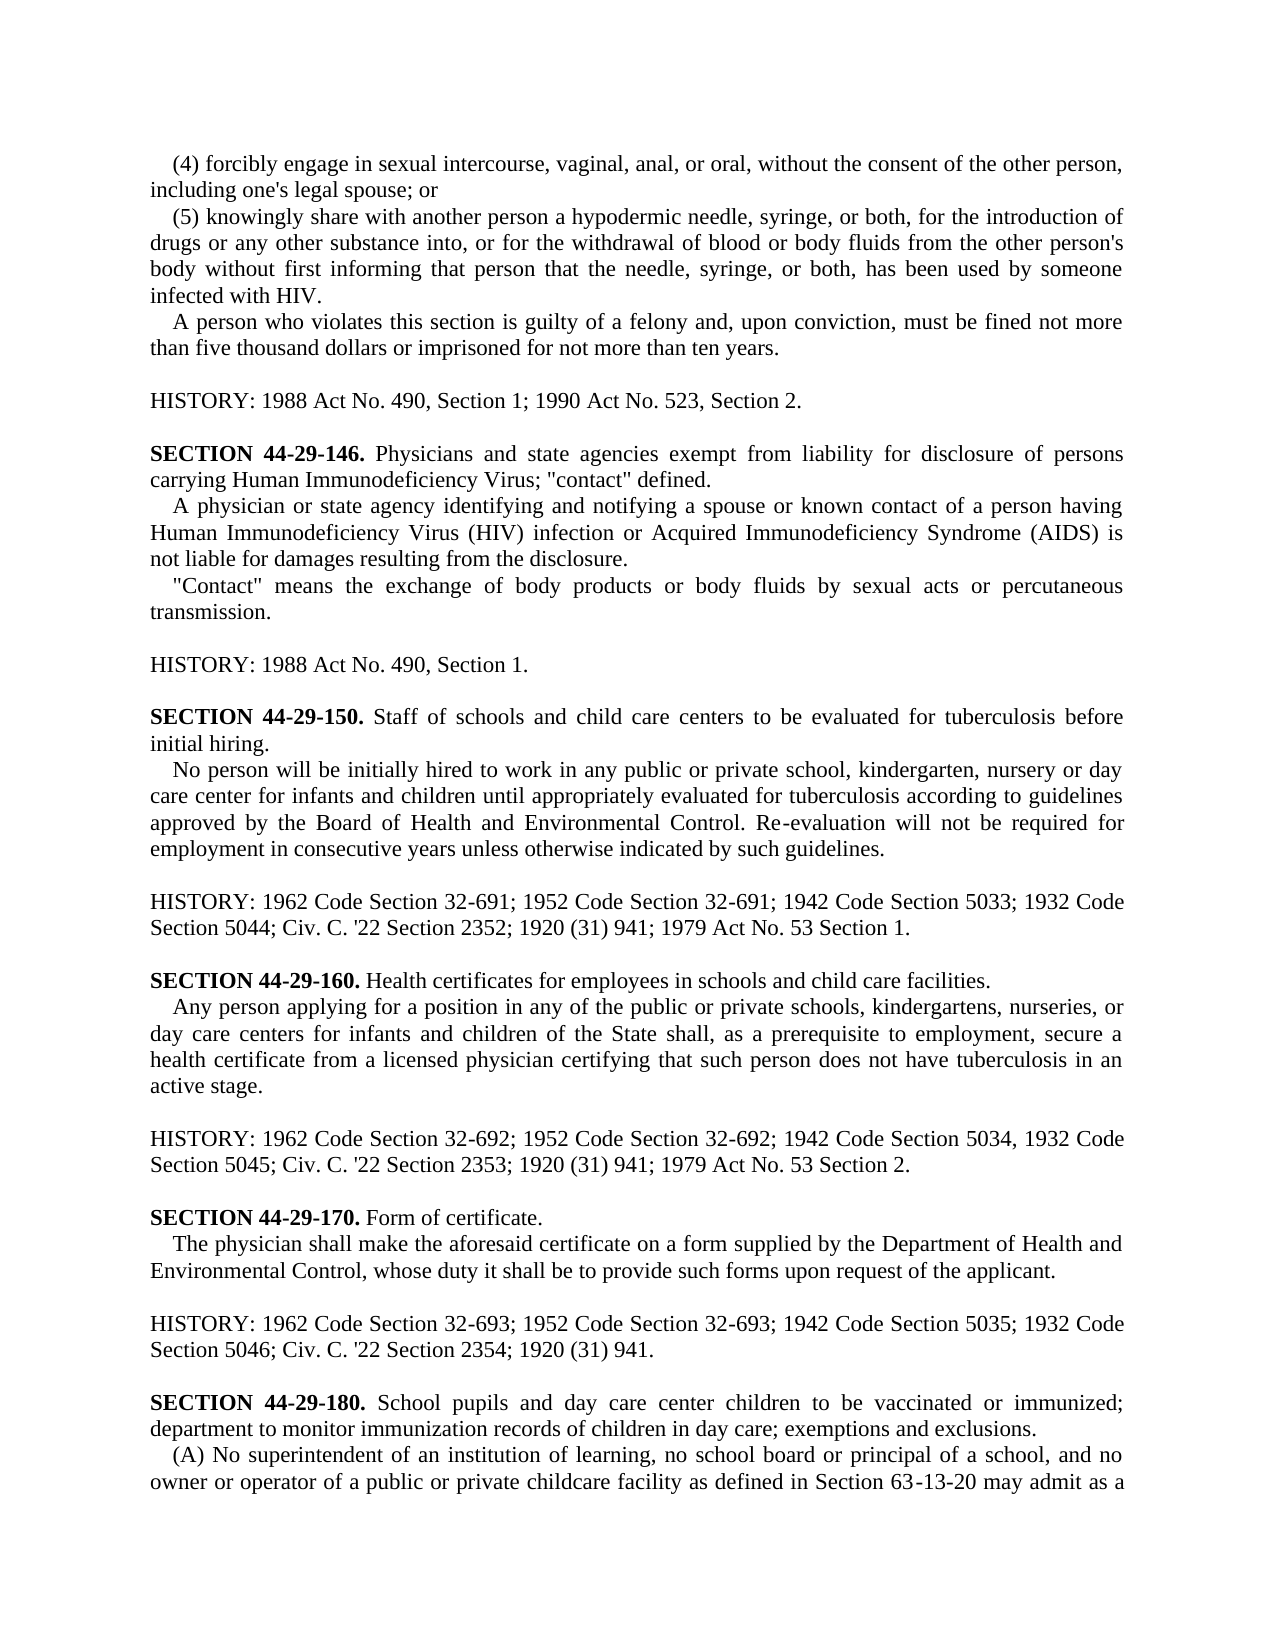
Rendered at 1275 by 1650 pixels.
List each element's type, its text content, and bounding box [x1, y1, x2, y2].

text The physician shall make the aforesaid certificate on a form supplied by the Department of Health and Environmental Control, whose duty it shall be to provide such forms upon request of the applicant. [150, 1231, 1125, 1283]
text "Contact" means the exchange of body products or body fluids by sexual acts or percutaneous transmission. [150, 572, 1125, 624]
text SECTION 44-29-160. Health certificates for employees in schools and child care facilities. [150, 967, 1125, 993]
text SECTION 44-29-150. Staff of schools and child care centers to be evaluated for tuberculosis before initial hiring. [150, 703, 1125, 756]
text (4) forcibly engage in sexual intercourse, vaginal, anal, or oral, without the consent of the other person, including one's legal spouse; or [150, 150, 1125, 203]
text No person will be initially hired to work in any public or private school, kindergarten, nursery or day care center for infants and children until appropriately evaluated for tuberculosis according to guidelines approved by the Board of Health and Environmental Control. Re-evaluation will not be required for employment in consecutive years unless otherwise indicated by such guidelines. [150, 756, 1125, 862]
text A person who violates this section is guilty of a felony and, upon conviction, must be fined not more than five thousand dollars or imprisoned for not more than ten years. [150, 308, 1125, 361]
text (5) knowingly share with another person a hypodermic needle, syringe, or both, for the introduction of drugs or any other substance into, or for the withdrawal of blood or body fluids from the other person's body without first informing that person that the needle, syringe, or both, has been used by someone infected with HIV. [150, 203, 1125, 308]
text Any person applying for a position in any of the public or private schools, kindergartens, nurseries, or day care centers for infants and children of the State shall, as a prerequisite to employment, secure a health certificate from a licensed physician certifying that such person does not have tuberculosis in an active stage. [150, 993, 1125, 1099]
text HISTORY: 1962 Code Section 32-691; 1952 Code Section 32-691; 1942 Code Section 5033; 1932 Code Section 5044; Civ. C. '22 Section 2352; 1920 (31) 941; 1979 Act No. 53 Section 1. [150, 888, 1125, 941]
text HISTORY: 1962 Code Section 32-692; 1952 Code Section 32-692; 1942 Code Section 5034, 1932 Code Section 5045; Civ. C. '22 Section 2353; 1920 (31) 941; 1979 Act No. 53 Section 2. [150, 1125, 1125, 1178]
text HISTORY: 1962 Code Section 32-693; 1952 Code Section 32-693; 1942 Code Section 5035; 1932 Code Section 5046; Civ. C. '22 Section 2354; 1920 (31) 941. [150, 1309, 1125, 1362]
text HISTORY: 1988 Act No. 490, Section 1; 1990 Act No. 523, Section 2. [150, 387, 1125, 413]
text A physician or state agency identifying and notifying a spouse or known contact of a person having Human Immunodeficiency Virus (HIV) infection or Acquired Immunodeficiency Syndrome (AIDS) is not liable for damages resulting from the disclosure. [150, 493, 1125, 572]
text SECTION 44-29-146. Physicians and state agencies exempt from liability for disclosure of persons carrying Human Immunodeficiency Virus; "contact" defined. [150, 440, 1125, 493]
text SECTION 44-29-170. Form of certificate. [150, 1204, 1125, 1231]
text SECTION 44-29-180. School pupils and day care center children to be vaccinated or immunized; department to monitor immunization records of children in day care; exemptions and exclusions. [150, 1389, 1125, 1441]
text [150, 1441, 1125, 1494]
text HISTORY: 1988 Act No. 490, Section 1. [150, 651, 1125, 677]
